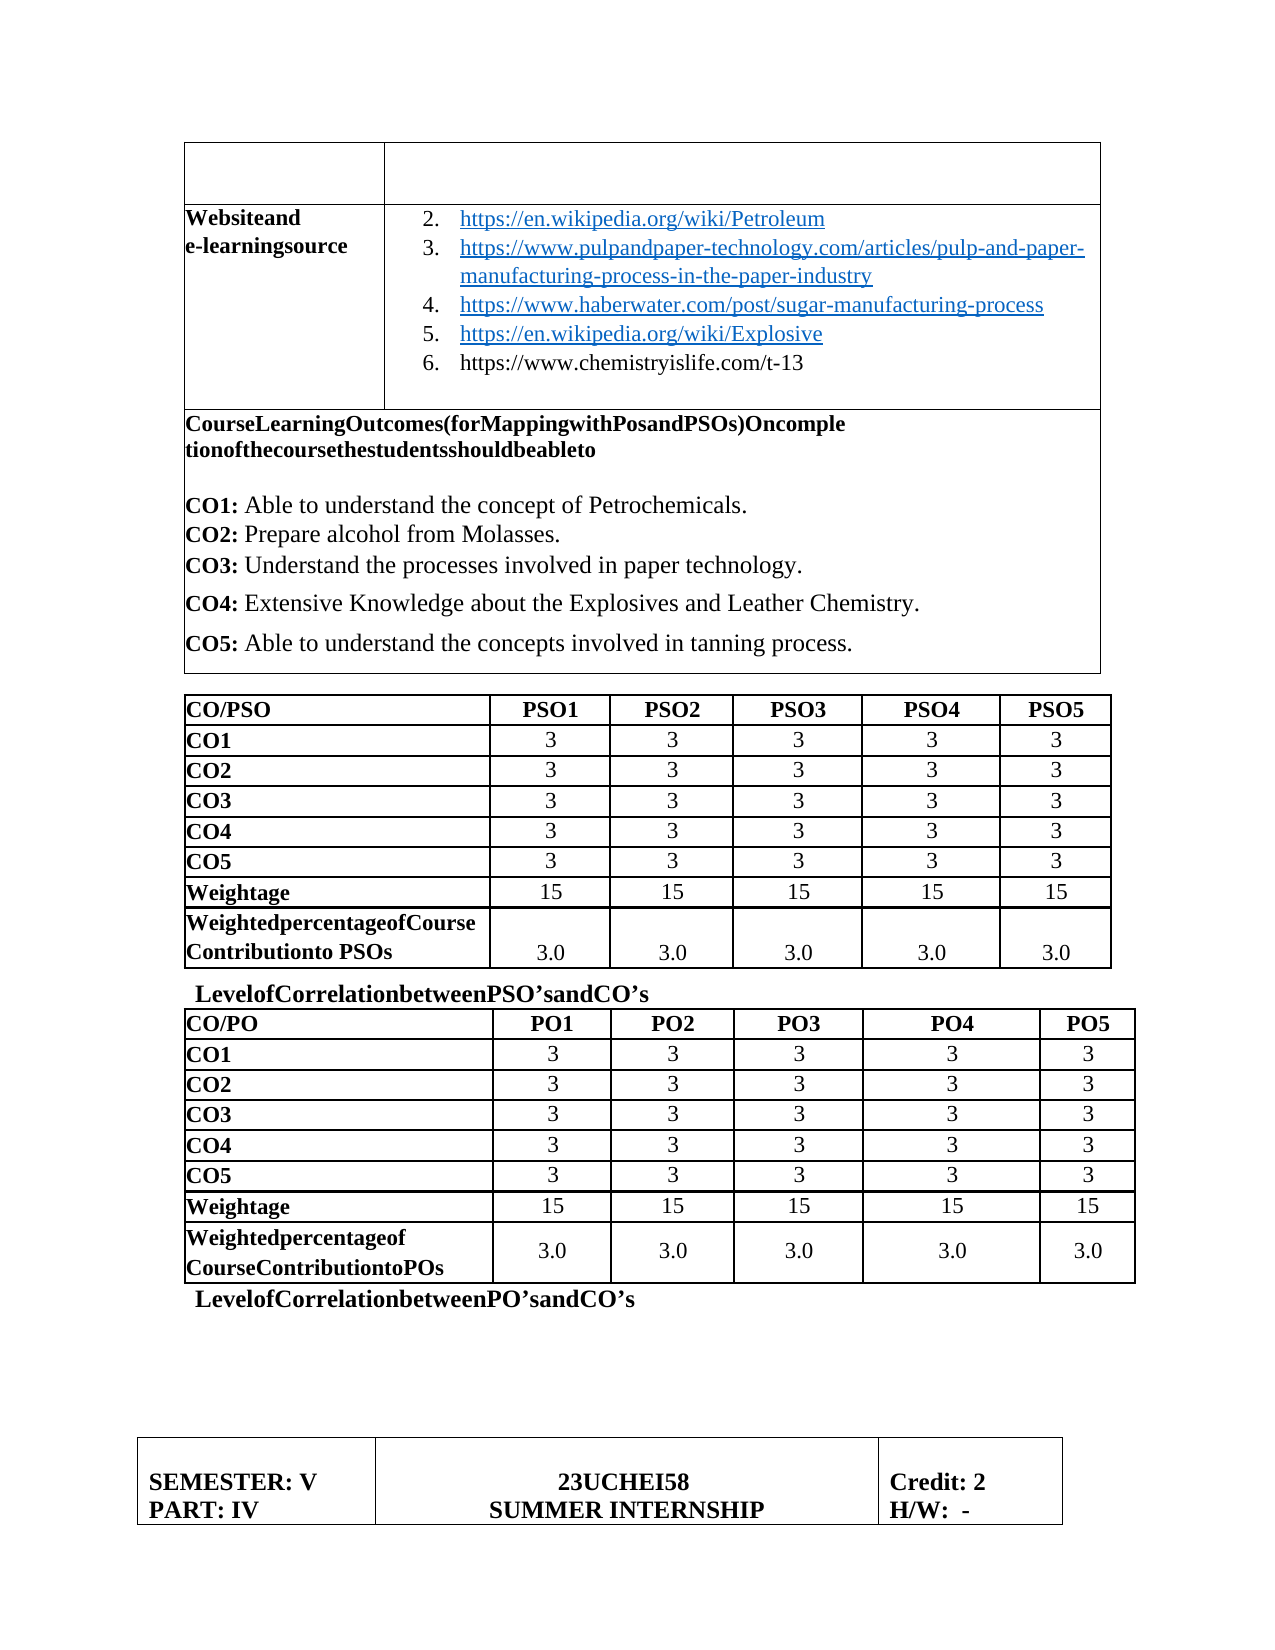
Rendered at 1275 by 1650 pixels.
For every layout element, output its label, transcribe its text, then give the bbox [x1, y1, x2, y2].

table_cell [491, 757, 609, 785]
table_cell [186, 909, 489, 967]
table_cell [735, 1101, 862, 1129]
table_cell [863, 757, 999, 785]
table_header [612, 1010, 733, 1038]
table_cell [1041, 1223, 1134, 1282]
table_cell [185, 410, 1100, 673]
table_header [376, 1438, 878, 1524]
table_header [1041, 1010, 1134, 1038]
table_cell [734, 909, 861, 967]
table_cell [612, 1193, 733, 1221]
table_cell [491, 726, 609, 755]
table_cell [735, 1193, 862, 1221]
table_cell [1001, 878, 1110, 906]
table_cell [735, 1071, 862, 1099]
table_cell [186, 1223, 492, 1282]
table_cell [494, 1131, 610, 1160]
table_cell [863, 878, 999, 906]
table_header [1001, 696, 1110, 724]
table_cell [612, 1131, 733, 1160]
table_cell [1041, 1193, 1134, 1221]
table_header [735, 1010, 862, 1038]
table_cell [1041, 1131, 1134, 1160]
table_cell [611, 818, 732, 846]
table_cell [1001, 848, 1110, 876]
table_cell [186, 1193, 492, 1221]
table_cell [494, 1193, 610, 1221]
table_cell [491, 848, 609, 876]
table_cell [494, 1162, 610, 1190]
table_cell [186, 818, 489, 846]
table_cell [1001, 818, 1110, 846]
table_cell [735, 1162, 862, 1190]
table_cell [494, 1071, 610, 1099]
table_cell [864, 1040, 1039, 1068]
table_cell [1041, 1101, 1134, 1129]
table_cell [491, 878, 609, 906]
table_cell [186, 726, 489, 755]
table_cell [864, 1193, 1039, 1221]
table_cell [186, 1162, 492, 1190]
text LevelofCorrelationbetweenPSO’sandCO’s [195, 979, 1192, 1008]
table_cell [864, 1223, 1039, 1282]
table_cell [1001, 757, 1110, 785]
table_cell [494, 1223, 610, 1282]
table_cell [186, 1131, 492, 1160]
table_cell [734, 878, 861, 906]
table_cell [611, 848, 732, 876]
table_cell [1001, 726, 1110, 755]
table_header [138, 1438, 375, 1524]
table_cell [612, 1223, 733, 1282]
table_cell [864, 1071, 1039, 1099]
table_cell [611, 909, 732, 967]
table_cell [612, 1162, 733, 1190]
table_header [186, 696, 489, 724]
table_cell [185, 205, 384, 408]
text LevelofCorrelationbetweenPO’sandCO’s [195, 1284, 1192, 1313]
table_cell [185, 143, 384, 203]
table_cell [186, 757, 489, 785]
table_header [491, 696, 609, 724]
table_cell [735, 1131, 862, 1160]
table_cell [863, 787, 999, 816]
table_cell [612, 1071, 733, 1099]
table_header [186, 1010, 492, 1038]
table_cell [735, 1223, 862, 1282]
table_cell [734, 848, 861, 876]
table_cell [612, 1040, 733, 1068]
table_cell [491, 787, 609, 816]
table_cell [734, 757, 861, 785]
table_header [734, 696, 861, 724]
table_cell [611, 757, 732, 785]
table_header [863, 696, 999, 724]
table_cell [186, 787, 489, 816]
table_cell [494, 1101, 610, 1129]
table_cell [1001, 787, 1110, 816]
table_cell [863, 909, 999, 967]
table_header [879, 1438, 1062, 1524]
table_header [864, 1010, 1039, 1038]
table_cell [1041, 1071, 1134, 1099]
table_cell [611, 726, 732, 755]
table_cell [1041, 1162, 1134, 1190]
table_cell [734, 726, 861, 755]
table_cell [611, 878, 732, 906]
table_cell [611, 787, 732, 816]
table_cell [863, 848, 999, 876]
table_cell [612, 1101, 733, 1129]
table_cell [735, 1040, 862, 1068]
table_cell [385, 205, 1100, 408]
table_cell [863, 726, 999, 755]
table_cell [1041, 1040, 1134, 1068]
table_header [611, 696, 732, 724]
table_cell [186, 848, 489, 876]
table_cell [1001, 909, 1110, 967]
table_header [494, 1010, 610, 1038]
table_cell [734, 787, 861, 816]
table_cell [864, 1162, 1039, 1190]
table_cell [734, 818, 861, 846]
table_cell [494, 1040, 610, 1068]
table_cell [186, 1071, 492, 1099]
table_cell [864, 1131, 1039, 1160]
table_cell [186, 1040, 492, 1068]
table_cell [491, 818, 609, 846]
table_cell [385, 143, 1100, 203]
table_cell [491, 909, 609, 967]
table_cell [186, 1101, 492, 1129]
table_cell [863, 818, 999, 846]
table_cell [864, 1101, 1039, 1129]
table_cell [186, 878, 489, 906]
